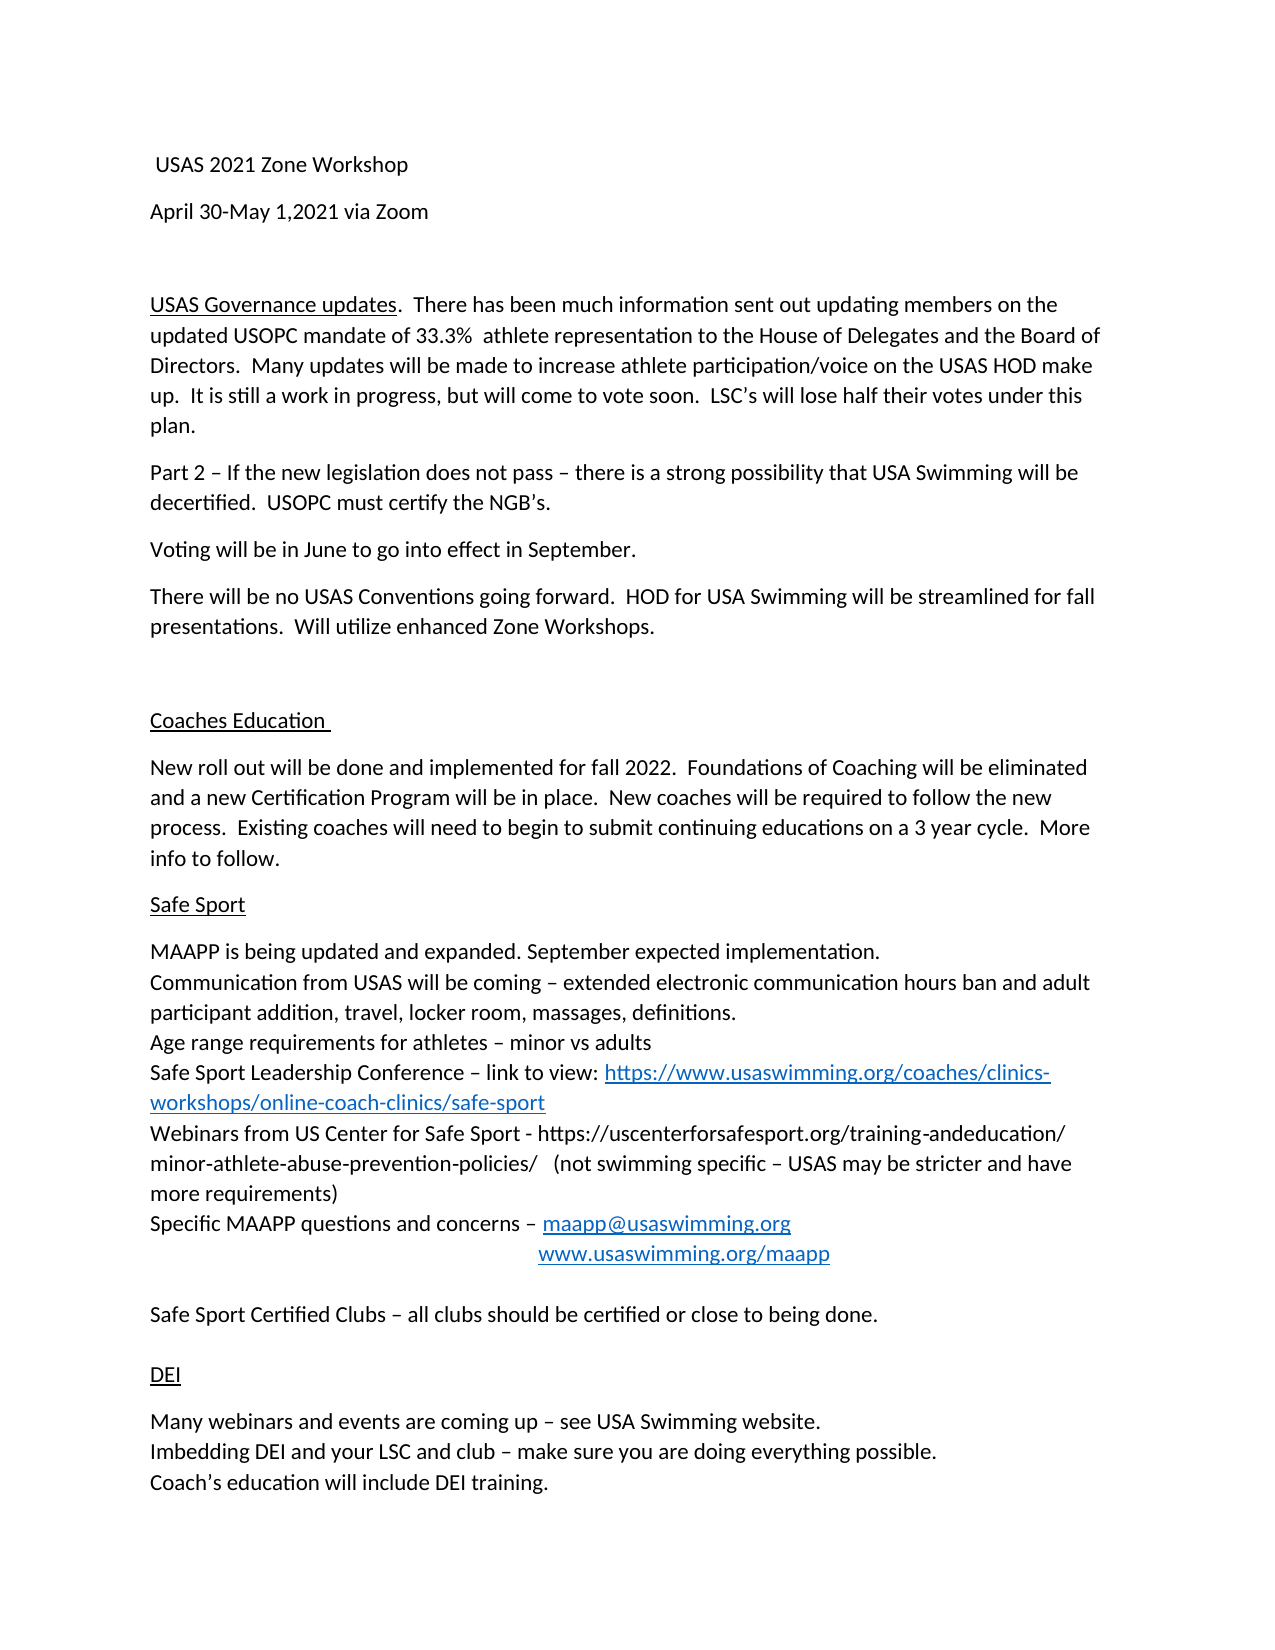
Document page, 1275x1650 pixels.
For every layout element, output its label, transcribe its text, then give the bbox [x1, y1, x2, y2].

text Communication from USAS will be coming – extended electronic communication hours ban and adult participant addition, travel, locker room, massages, definitions. [150, 968, 1125, 1026]
text Coaches Education [150, 706, 1125, 734]
text Part 2 – If the new legislation does not pass – there is a strong possibility that USA Swimming will be decertified. USOPC must certify the NGB’s. [150, 458, 1125, 517]
text April 30-May 1,2021 via Zoom [150, 197, 1125, 225]
text Age range requirements for athletes – minor vs adults [150, 1028, 1125, 1056]
text Many webinars and events are coming up – see USA Swimming website. [150, 1407, 1125, 1435]
text Voting will be in June to go into effect in September. [150, 535, 1125, 563]
text Coach’s education will include DEI training. [150, 1468, 1125, 1496]
text Safe Sport [150, 891, 1125, 919]
text USAS 2021 Zone Workshop [150, 150, 1125, 178]
text MAAPP is being updated and expanded. September expected implementation. [150, 937, 1125, 966]
text minor‐athlete‐abuse‐prevention‐policies/ (not swimming specific – USAS may be stricter and have more requirements) [150, 1149, 1125, 1207]
text www.usaswimming.org/maapp [150, 1239, 1125, 1268]
text Safe Sport Leadership Conference – link to view: https://www.usaswimming.org/coaches/clinics-workshops/online-coach-clinics/safe-sport [150, 1058, 1125, 1117]
text Webinars from US Center for Safe Sport - https://uscenterforsafesport.org/training‐andeducation/ [150, 1119, 1125, 1147]
text DEI [150, 1360, 1125, 1388]
text USAS Governance updates. There has been much information sent out updating members on the updated USOPC mandate of 33.3% athlete representation to the House of Delegates and the Board of Directors. Many updates will be made to increase athlete participation/voice on the USAS HOD make up. It is still a work in progress, but will come to vote soon. LSC’s will lose half their votes under this plan. [150, 291, 1125, 439]
text New roll out will be done and implemented for fall 2022. Foundations of Coaching will be eliminated and a new Certification Program will be in place. New coaches will be required to follow the new process. Existing coaches will need to begin to submit continuing educations on a 3 year cycle. More info to follow. [150, 753, 1125, 872]
text There will be no USAS Conventions going forward. HOD for USA Swimming will be streamlined for fall presentations. Will utilize enhanced Zone Workshops. [150, 582, 1125, 641]
text Specific MAAPP questions and concerns – maapp@usaswimming.org [150, 1209, 1125, 1237]
text Imbedding DEI and your LSC and club – make sure you are doing everything possible. [150, 1437, 1125, 1466]
text Safe Sport Certified Clubs – all clubs should be certified or close to being done. [150, 1300, 1125, 1328]
